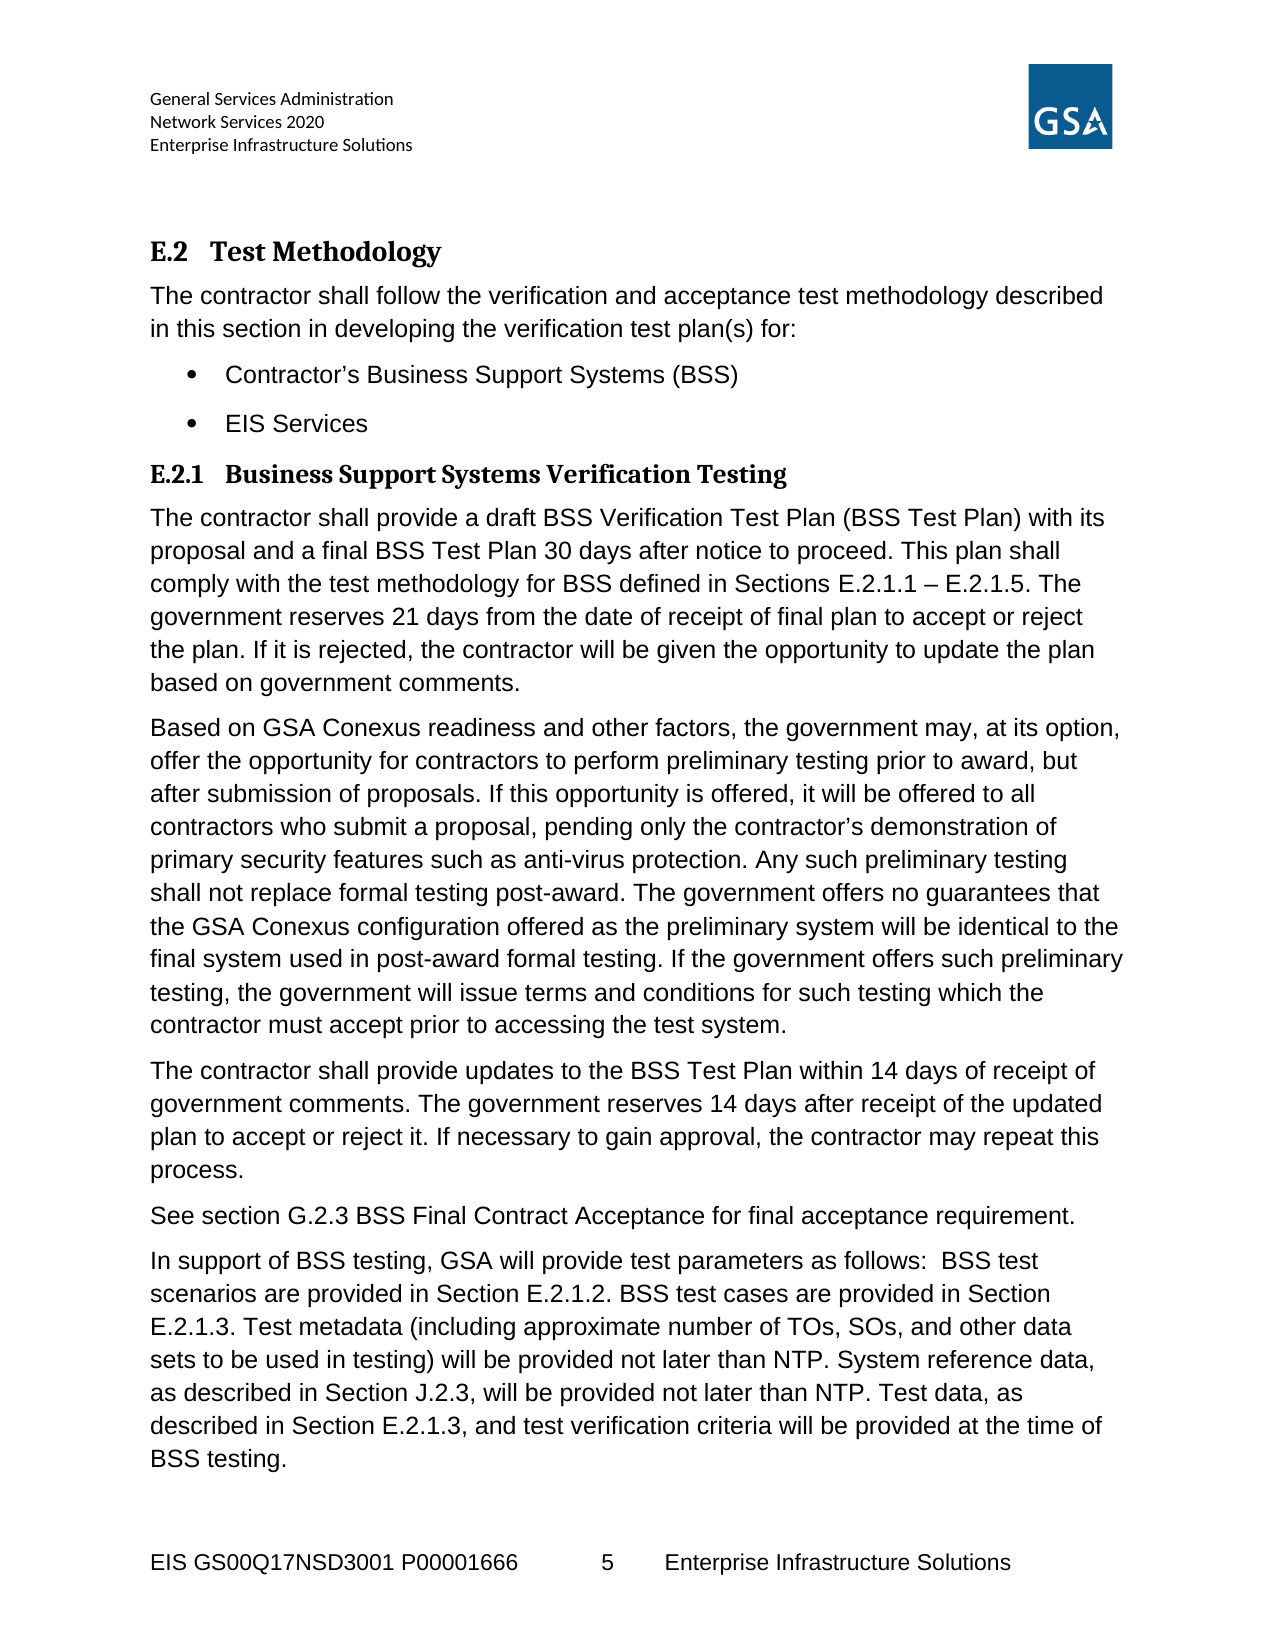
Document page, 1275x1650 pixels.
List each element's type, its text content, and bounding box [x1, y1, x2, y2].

text The contractor shall provide updates to the BSS Test Plan within 14 days of receipt of government comments. The government reserves 14 days after receipt of the updated plan to accept or reject it. If necessary to gain approval, the contractor may repeat this process. [150, 1056, 1125, 1184]
picture [1028, 64, 1113, 149]
list EIS Services [187, 409, 1125, 438]
text In support of BSS testing, GSA will provide test parameters as follows: BSS test scenarios are provided in Section E.2.1.2. BSS test cases are provided in Section E.2.1.3. Test metadata (including approximate number of TOs, SOs, and other data sets to be used in testing) will be provided not later than NTP. System reference data, as described in Section J.2.3, will be provided not later than NTP. Test data, as described in Section E.2.1.3, and test verification criteria will be provided at the time of BSS testing. [150, 1246, 1125, 1473]
list Contractor’s Business Support Systems (BSS) [187, 360, 1125, 388]
text The contractor shall provide a draft BSS Verification Test Plan (BSS Test Plan) with its proposal and a final BSS Test Plan 30 days after notice to proceed. This plan shall comply with the test methodology for BSS defined in Sections E.2.1.1 – E.2.1.5. The government reserves 21 days from the date of receipt of final plan to accept or reject the plan. If it is rejected, the contractor will be given the opportunity to update the plan based on government comments. [150, 503, 1125, 697]
text See section G.2.3 BSS Final Contract Acceptance for final acceptance requirement. [150, 1201, 1125, 1229]
text Business Support Systems Verification Testing [150, 459, 1125, 490]
text Based on GSA Conexus readiness and other factors, the government may, at its option, offer the opportunity for contractors to perform preliminary testing prior to award, but after submission of proposals. If this opportunity is offered, it will be offered to all contractors who submit a proposal, pending only the contractor’s demonstration of primary security features such as anti-virus protection. Any such preliminary testing shall not replace formal testing post-award. The government offers no guarantees that the GSA Conexus configuration offered as the preliminary system will be identical to the final system used in post-award formal testing. If the government offers such preliminary testing, the government will issue terms and conditions for such testing which the contractor must accept prior to accessing the test system. [150, 713, 1125, 1039]
text The contractor shall follow the verification and acceptance test methodology described in this section in developing the verification test plan(s) for: [150, 281, 1125, 343]
text Test Methodology [150, 235, 1125, 269]
